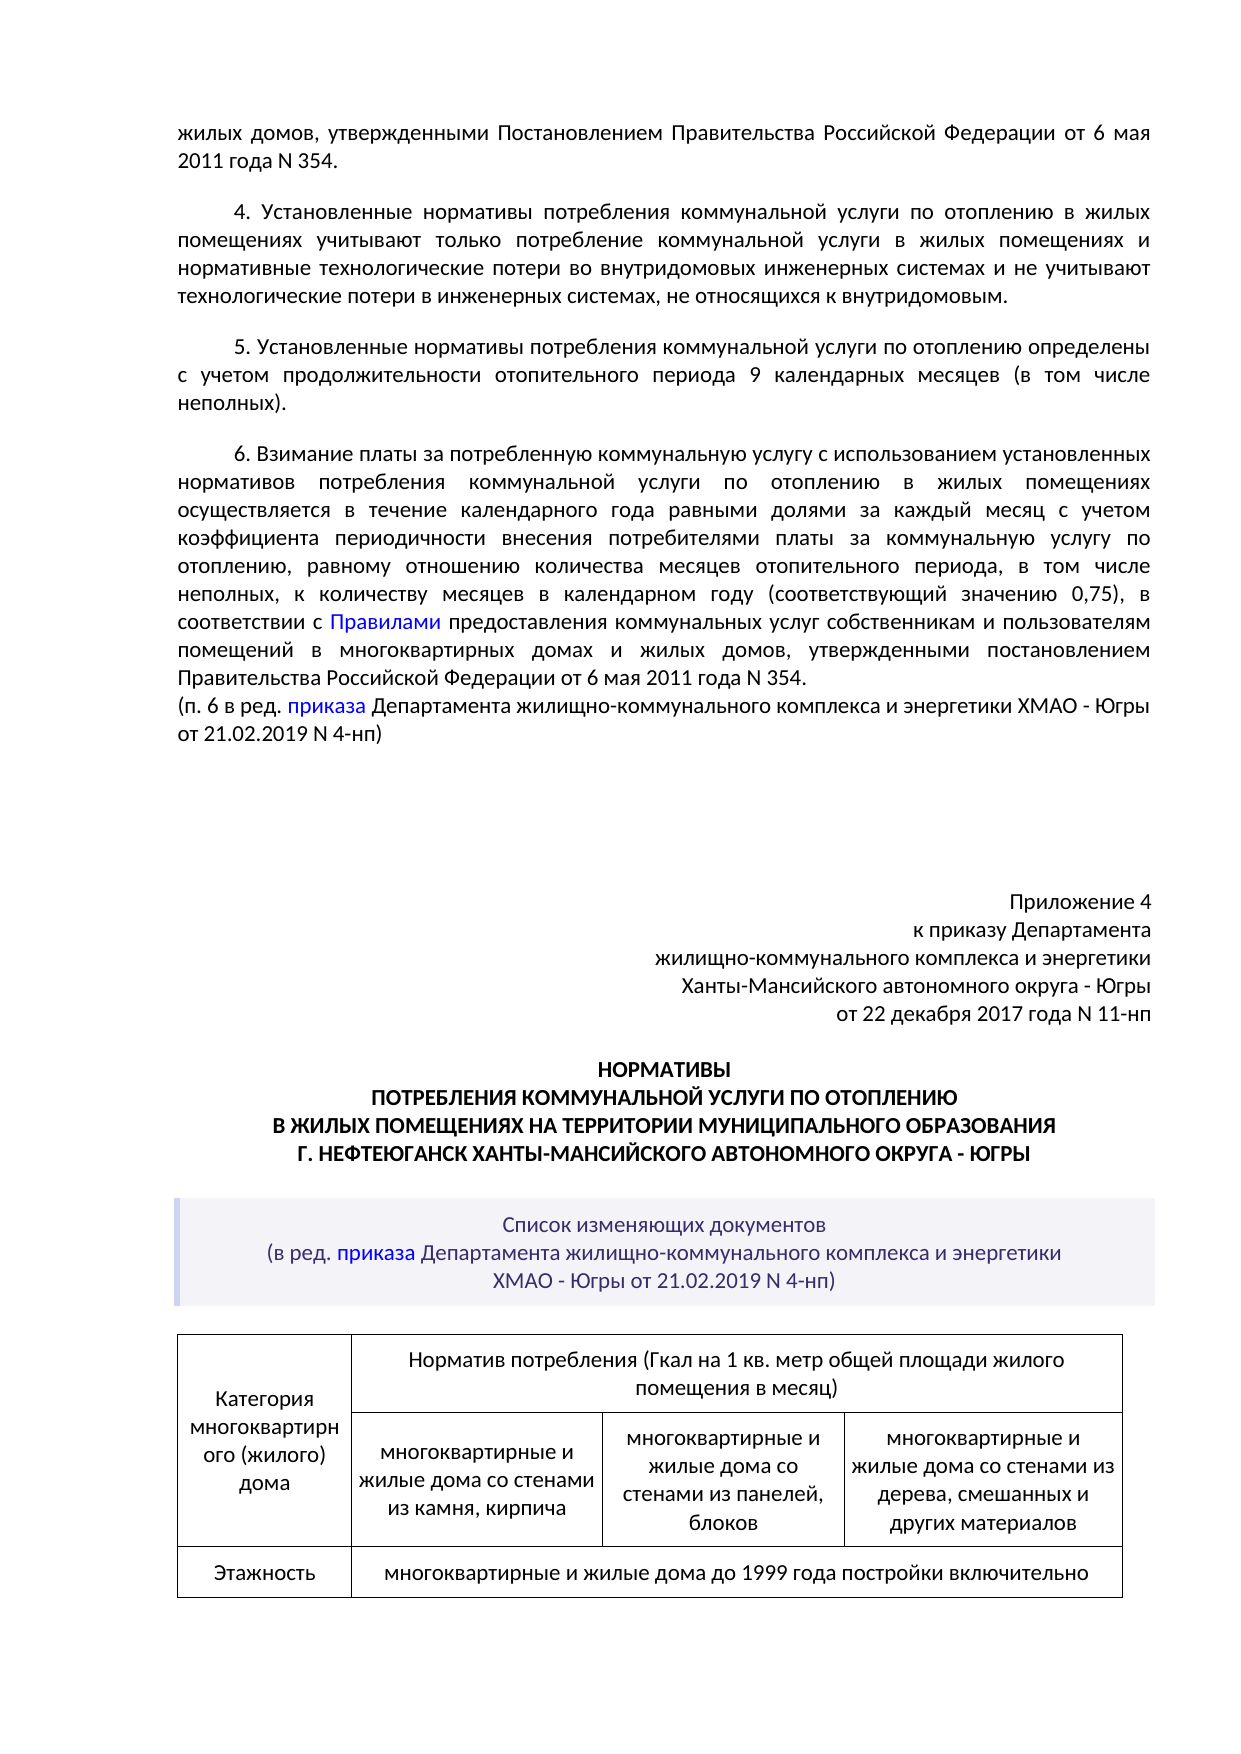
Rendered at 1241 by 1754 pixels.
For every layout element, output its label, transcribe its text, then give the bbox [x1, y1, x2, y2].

text Ханты-Мансийского автономного округа - Югры [177, 971, 1152, 999]
text Приложение 4 [177, 887, 1152, 915]
table_cell многоквартирные и жилые дома со стенами из дерева, смешанных и других материалов [845, 1413, 1122, 1546]
table_header Список изменяющих документов (в ред. приказа Департамента жилищно-коммунального комплекса и энергетики ХМАО - Югры от 21.02.2019 N 4-нп) [180, 1198, 1149, 1306]
text от 22 декабря 2017 года N 11-нп [177, 999, 1152, 1027]
text (п. 6 в ред. приказа Департамента жилищно-коммунального комплекса и энергетики ХМАО - Югры от 21.02.2019 N 4-нп) [177, 691, 1152, 747]
title В ЖИЛЫХ ПОМЕЩЕНИЯХ НА ТЕРРИТОРИИ МУНИЦИПАЛЬНОГО ОБРАЗОВАНИЯ [177, 1112, 1152, 1139]
table_cell многоквартирные и жилые дома со стенами из камня, кирпича [352, 1413, 602, 1546]
text 6. Взимание платы за потребленную коммунальную услугу с использованием установленных нормативов потребления коммунальной услуги по отоплению в жилых помещениях осуществляется в течение календарного года равными долями за каждый месяц с учетом коэффициента периодичности внесения потребителями платы за коммунальную услугу по отоплению, равному отношению количества месяцев отопительного периода, в том числе неполных, к количеству месяцев в календарном году (соответствующий значению 0,75), в соответствии с Правилами предоставления коммунальных услуг собственникам и пользователям помещений в многоквартирных домах и жилых домов, утвержденными постановлением Правительства Российской Федерации от 6 мая 2011 года N 354. [177, 439, 1152, 691]
text 5. Установленные нормативы потребления коммунальной услуги по отоплению определены с учетом продолжительности отопительного периода 9 календарных месяцев (в том числе неполных). [177, 332, 1152, 416]
title НОРМАТИВЫ [177, 1056, 1152, 1083]
title Г. НЕФТЕЮГАНСК ХАНТЫ-МАНСИЙСКОГО АВТОНОМНОГО ОКРУГА - ЮГРЫ [177, 1139, 1152, 1168]
table_header Категория многоквартирного (жилого) дома [178, 1335, 351, 1546]
title ПОТРЕБЛЕНИЯ КОММУНАЛЬНОЙ УСЛУГИ ПО ОТОПЛЕНИЮ [177, 1083, 1152, 1112]
table_cell многоквартирные и жилые дома со стенами из панелей, блоков [603, 1413, 844, 1546]
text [177, 118, 1152, 174]
table_cell многоквартирные и жилые дома до 1999 года постройки включительно [352, 1547, 1122, 1597]
text жилищно-коммунального комплекса и энергетики [177, 943, 1152, 971]
table_header Норматив потребления (Гкал на 1 кв. метр общей площади жилого помещения в месяц) [352, 1335, 1122, 1412]
text к приказу Департамента [177, 915, 1152, 943]
table_cell Этажность [178, 1547, 351, 1597]
text 4. Установленные нормативы потребления коммунальной услуги по отоплению в жилых помещениях учитывают только потребление коммунальной услуги в жилых помещениях и нормативные технологические потери во внутридомовых инженерных системах и не учитывают технологические потери в инженерных системах, не относящихся к внутридомовым. [177, 197, 1152, 309]
